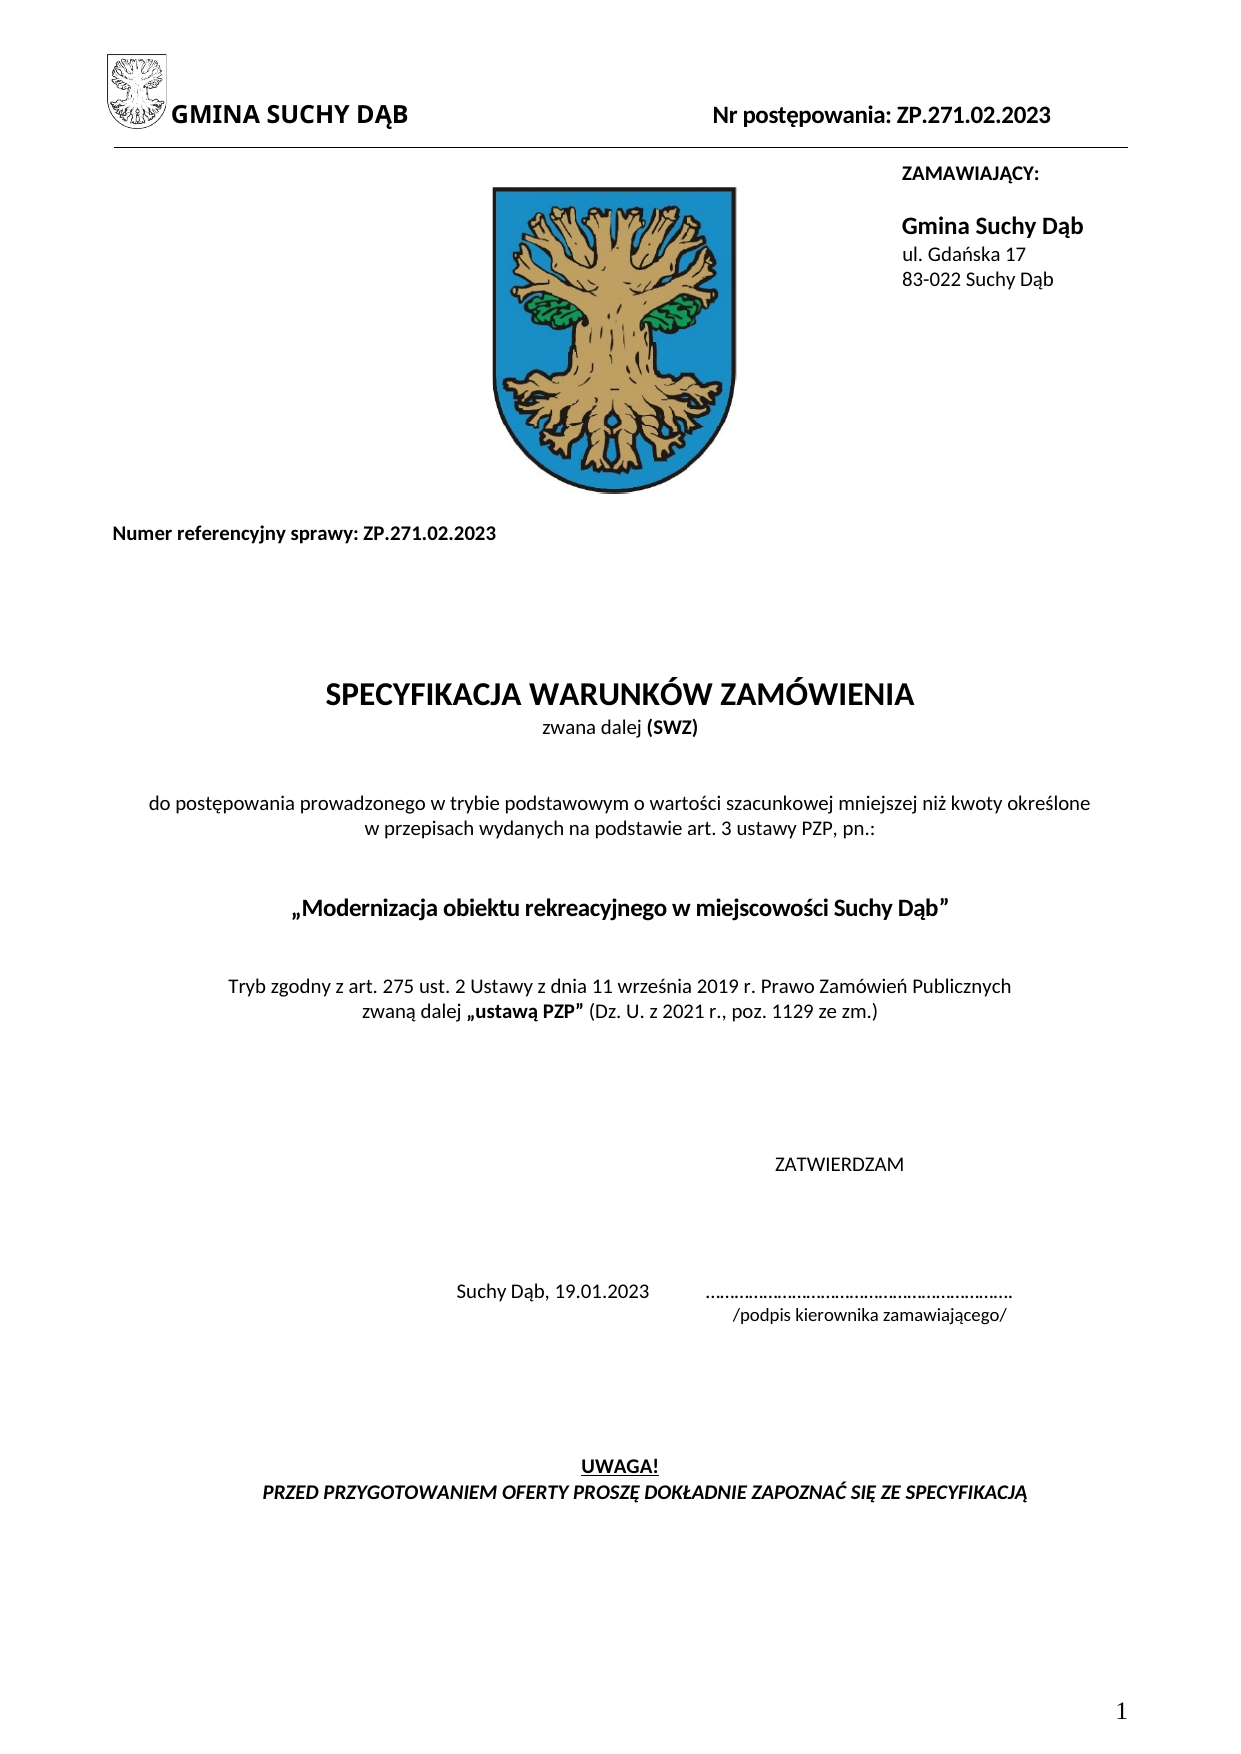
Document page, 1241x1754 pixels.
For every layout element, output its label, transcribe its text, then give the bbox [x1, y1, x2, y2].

text 83-022 Suchy Dąb [737, 266, 1083, 292]
picture [492, 187, 737, 494]
text „Modernizacja obiektu rekreacyjnego w miejscowości Suchy Dąb” [112, 892, 1128, 922]
text do postępowania prowadzonego w trybie podstawowym o wartości szacunkowej mniejszej niż kwoty określone w przepisach wydanych na podstawie art. 3 ustawy PZP, pn.: [112, 790, 1128, 841]
text zwana dalej (SWZ) [112, 714, 1128, 739]
text SPECYFIKACJA WARUNKÓW ZAMÓWIENIA [112, 673, 1128, 714]
text PRZED PRZYGOTOWANIEM OFERTY PROSZĘ DOKŁADNIE ZAPOZNAĆ SIĘ ZE SPECYFIKACJĄ [187, 1479, 1128, 1504]
text UWAGA! [112, 1453, 1128, 1479]
picture [107, 54, 167, 129]
text ZATWIERDZAM [481, 1151, 1128, 1176]
text Suchy Dąb, 19.01.2023 ………………………………………………………. [112, 1278, 1128, 1303]
text Tryb zgodny z art. 275 ust. 2 Ustawy z dnia 11 września 2019 r. Prawo Zamówień Publicznych [112, 973, 1128, 998]
text ZAMAWIAJĄCY: [629, 160, 1083, 185]
text ul. Gdańska 17 [789, 241, 1083, 266]
text Numer referencyjny sprawy: ZP.271.02.2023 [112, 521, 1128, 546]
text /podpis kierownika zamawiającego/ [709, 1303, 1027, 1326]
text zwaną dalej „ustawą PZP” (Dz. U. z 2021 r., poz. 1129 ze zm.) [112, 998, 1128, 1024]
text Gmina Suchy Dąb [737, 211, 1083, 241]
